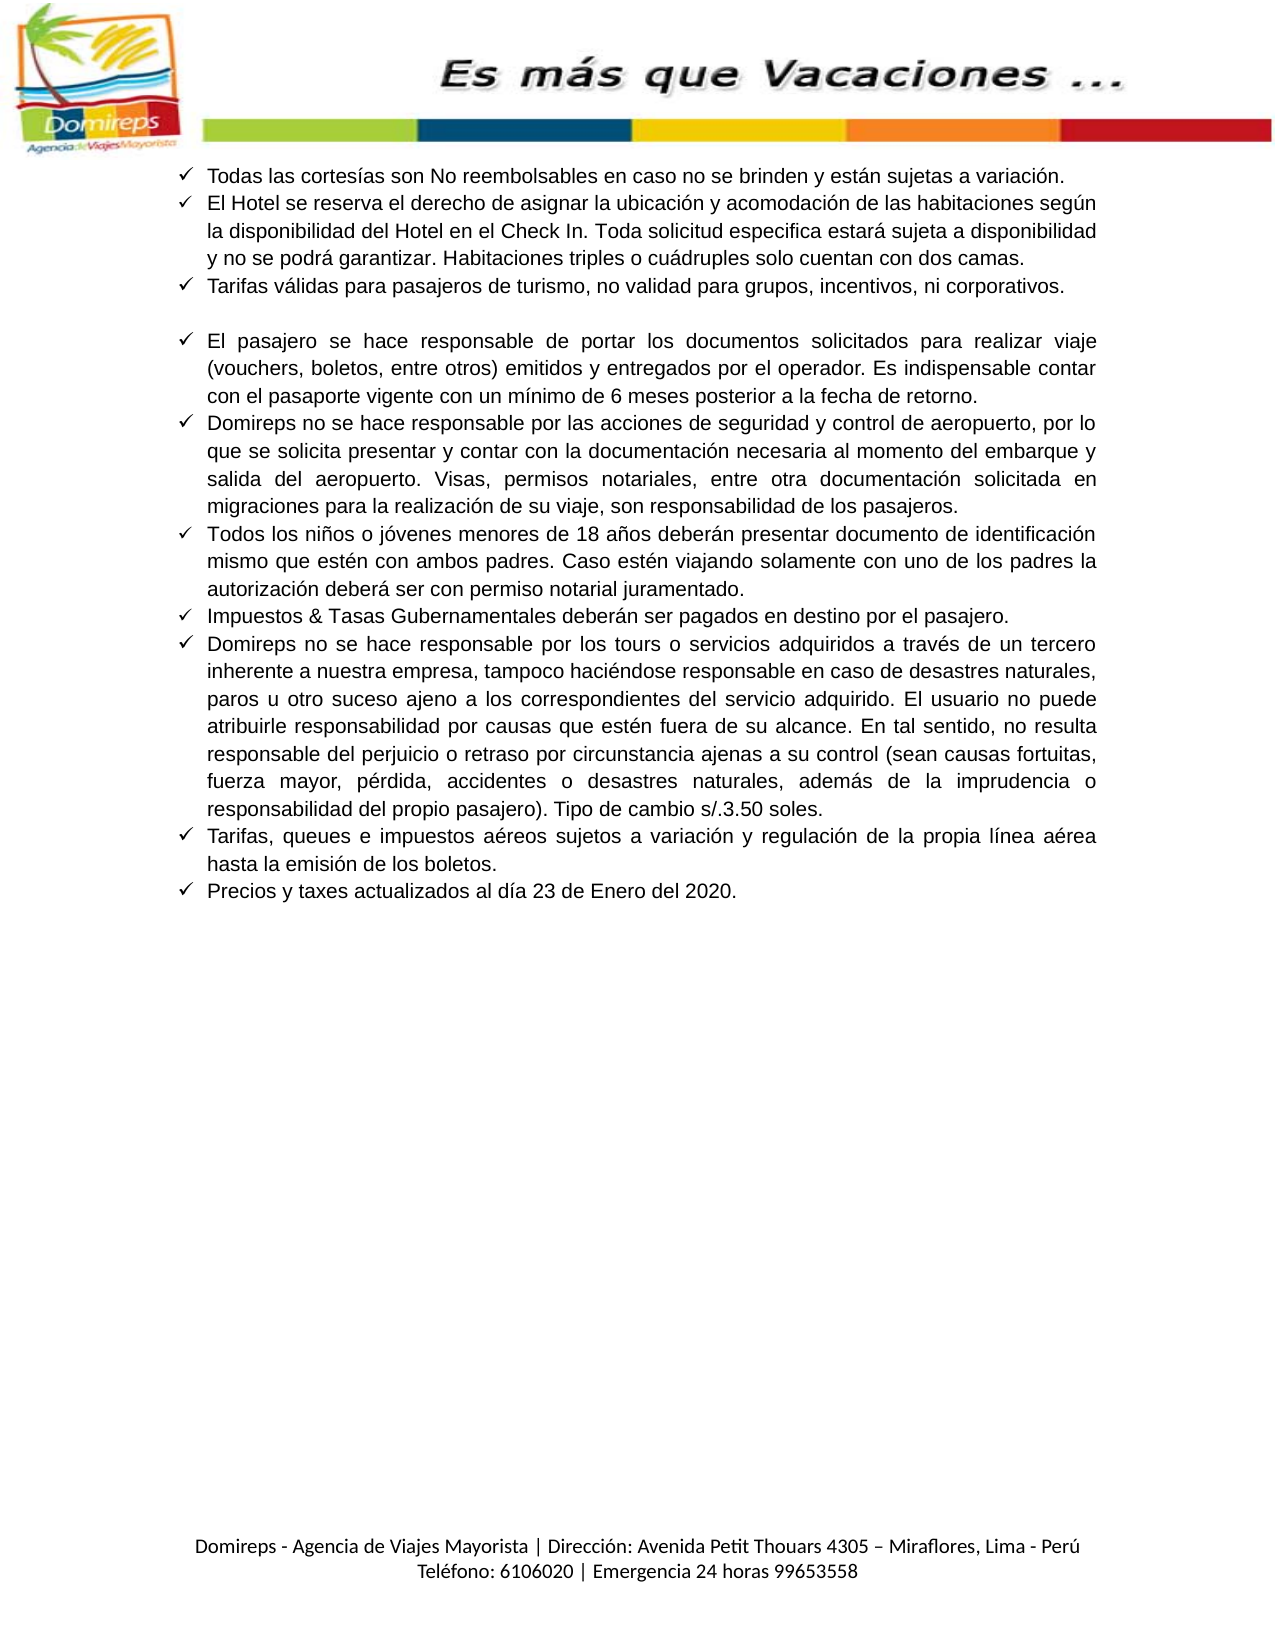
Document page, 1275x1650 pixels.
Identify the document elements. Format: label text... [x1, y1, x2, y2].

list Tarifas válidas para pasajeros de turismo, no validad para grupos, incentivos, ni corporativos. [177, 273, 1098, 298]
list El Hotel se reserva el derecho de asignar la ubicación y acomodación de las habitaciones según la disponibilidad del Hotel en el Check In. Toda solicitud especifica estará sujeta a disponibilidad y no se podrá garantizar. Habitaciones triples o cuádruples solo cuentan con dos camas. [177, 191, 1098, 270]
list Tarifas, queues e impuestos aéreos sujetos a variación y regulación de la propia línea aérea hasta la emisión de los boletos. [177, 824, 1098, 876]
list El pasajero se hace responsable de portar los documentos solicitados para realizar viaje (vouchers, boletos, entre otros) emitidos y entregados por el operador. Es indispensable contar con el pasaporte vigente con un mínimo de 6 meses posterior a la fecha de retorno. [177, 329, 1098, 408]
list Todos los niños o jóvenes menores de 18 años deberán presentar documento de identificación mismo que estén con ambos padres. Caso estén viajando solamente con uno de los padres la autorización deberá ser con permiso notarial juramentado. [177, 521, 1098, 600]
list Impuestos & Tasas Gubernamentales deberán ser pagados en destino por el pasajero. [177, 604, 1098, 628]
list Todas las cortesías son No reembolsables en caso no se brinden y están sujetas a variación. [177, 148, 1098, 187]
picture [0, 3, 1275, 160]
list Precios y taxes actualizados al día 23 de Enero del 2020. [177, 879, 1098, 903]
list Domireps no se hace responsable por los tours o servicios adquiridos a través de un tercero inherente a nuestra empresa, tampoco haciéndose responsable en caso de desastres naturales, paros u otro suceso ajeno a los correspondientes del servicio adquirido. El usuario no puede atribuirle responsabilidad por causas que estén fuera de su alcance. En tal sentido, no resulta responsable del perjuicio o retraso por circunstancia ajenas a su control (sean causas fortuitas, fuerza mayor, pérdida, accidentes o desastres naturales, además de la imprudencia o responsabilidad del propio pasajero). Tipo de cambio s/.3.50 soles. [177, 631, 1098, 820]
list Domireps no se hace responsable por las acciones de seguridad y control de aeropuerto, por lo que se solicita presentar y contar con la documentación necesaria al momento del embarque y salida del aeropuerto. Visas, permisos notariales, entre otra documentación solicitada en migraciones para la realización de su viaje, son responsabilidad de los pasajeros. [177, 411, 1098, 518]
